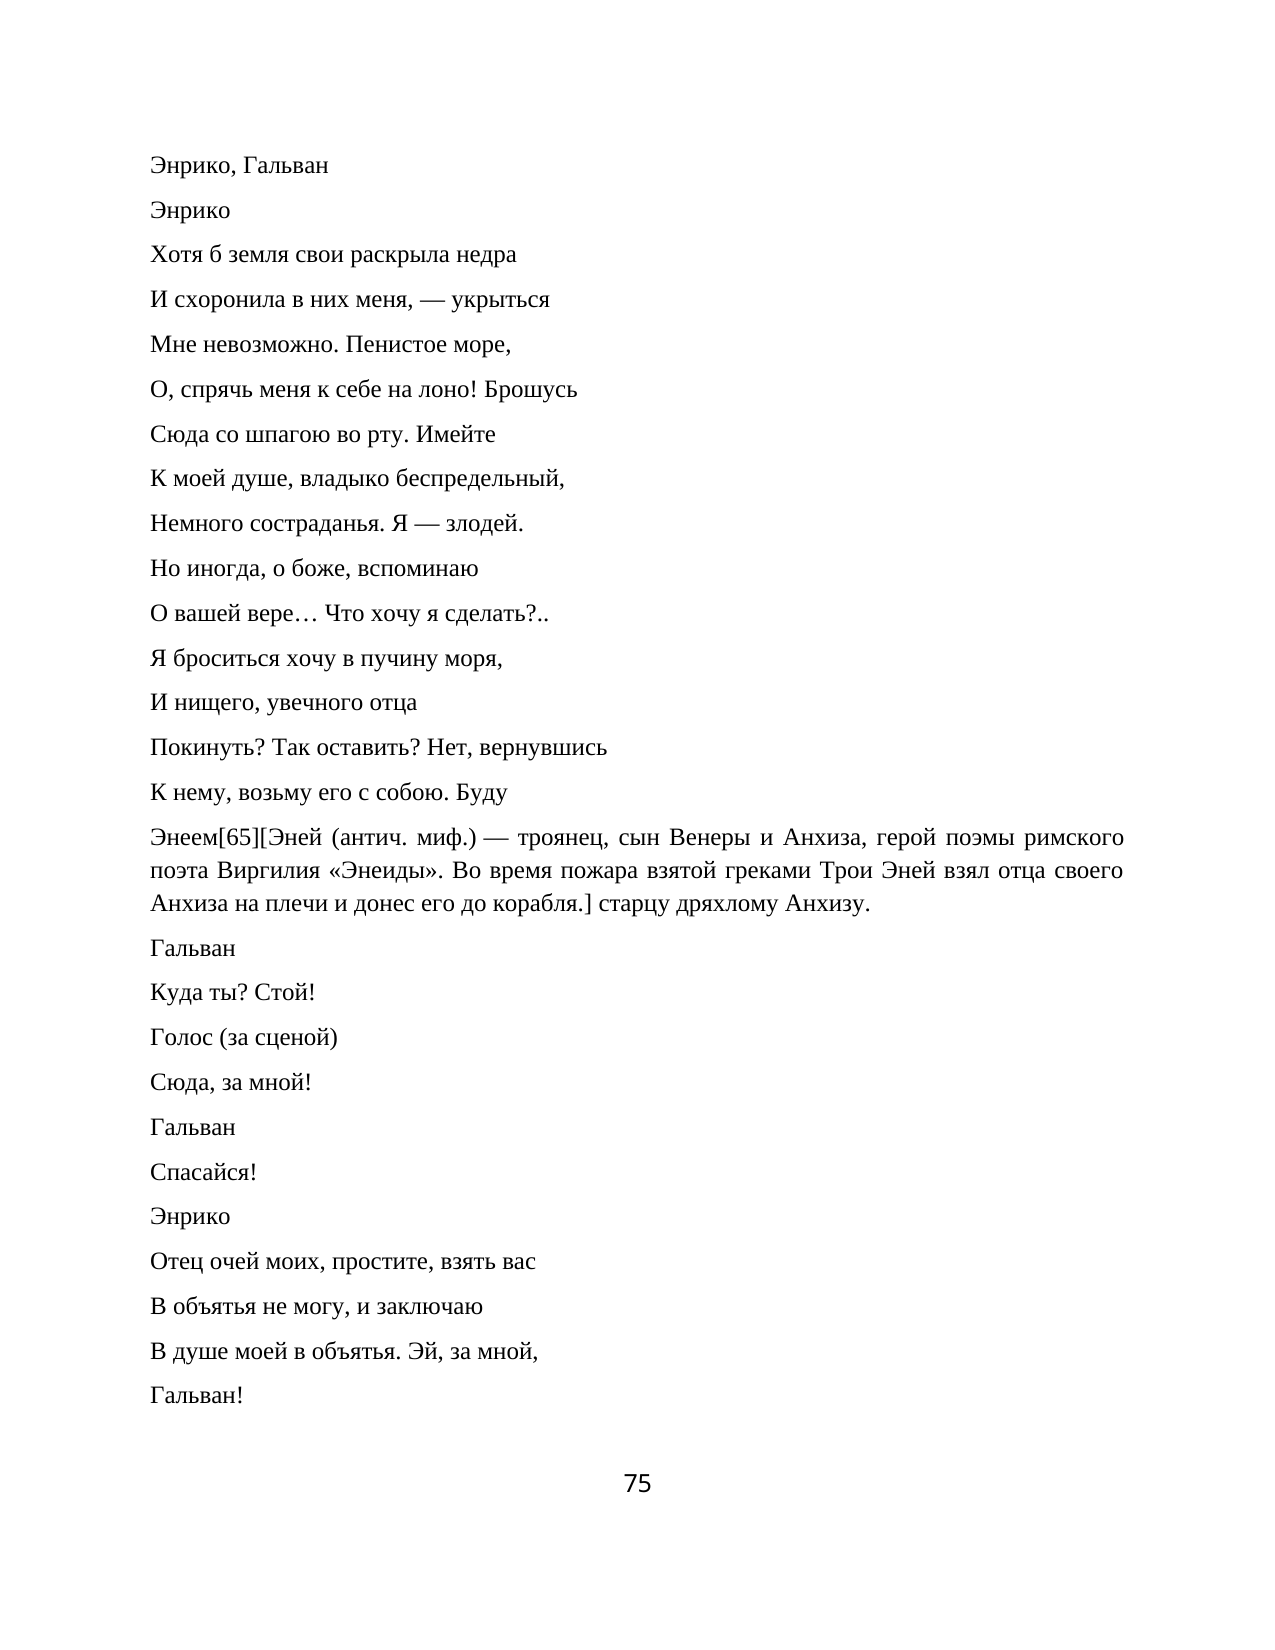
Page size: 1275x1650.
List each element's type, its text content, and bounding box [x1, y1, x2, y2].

text О, спрячь меня к себе на лоно! Брошусь [150, 374, 1125, 403]
text Голос (за сценой) [150, 1022, 1125, 1051]
text Хотя б земля свои раскрыла недра [150, 239, 1125, 268]
text В объятья не могу, и заключаю [150, 1291, 1125, 1320]
text Сюда, за мной! [150, 1067, 1125, 1096]
text В душе моей в объятья. Эй, за мной, [150, 1336, 1125, 1364]
text Покинуть? Так оставить? Нет, вернувшись [150, 732, 1125, 761]
text И схоронила в них меня, — укрыться [150, 284, 1125, 313]
text Энрико [150, 195, 1125, 223]
text Энеем[65][Эней (антич. миф.) — троянец, сын Венеры и Анхиза, герой поэмы римского поэта Виргилия «Энеиды». Во время пожара взятой греками Трои Эней взял отца своего Анхиза на плечи и донес его до корабля.] старцу дряхлому Анхизу. [150, 822, 1125, 917]
text Мне невозможно. Пенистое море, [150, 329, 1125, 358]
text Но иногда, о боже, вспоминаю [150, 553, 1125, 582]
text Энрико [150, 1201, 1125, 1230]
text О вашей вере… Что хочу я сделать?.. [150, 598, 1125, 627]
text К моей душе, владыко беспредельный, [150, 463, 1125, 492]
text Гальван [150, 1112, 1125, 1141]
text Энрико, Гальван [150, 150, 1125, 179]
text К нему, возьму его с собою. Буду [150, 777, 1125, 806]
text Гальван! [150, 1381, 1125, 1409]
text Куда ты? Стой! [150, 977, 1125, 1006]
text Сюда со шпагою во рту. Имейте [150, 419, 1125, 447]
text Гальван [150, 933, 1125, 961]
text Немного состраданья. Я — злодей. [150, 508, 1125, 537]
text И нищего, увечного отца [150, 687, 1125, 716]
text Отец очей моих, простите, взять вас [150, 1246, 1125, 1275]
text Я броситься хочу в пучину моря, [150, 643, 1125, 671]
text Спасайся! [150, 1157, 1125, 1185]
